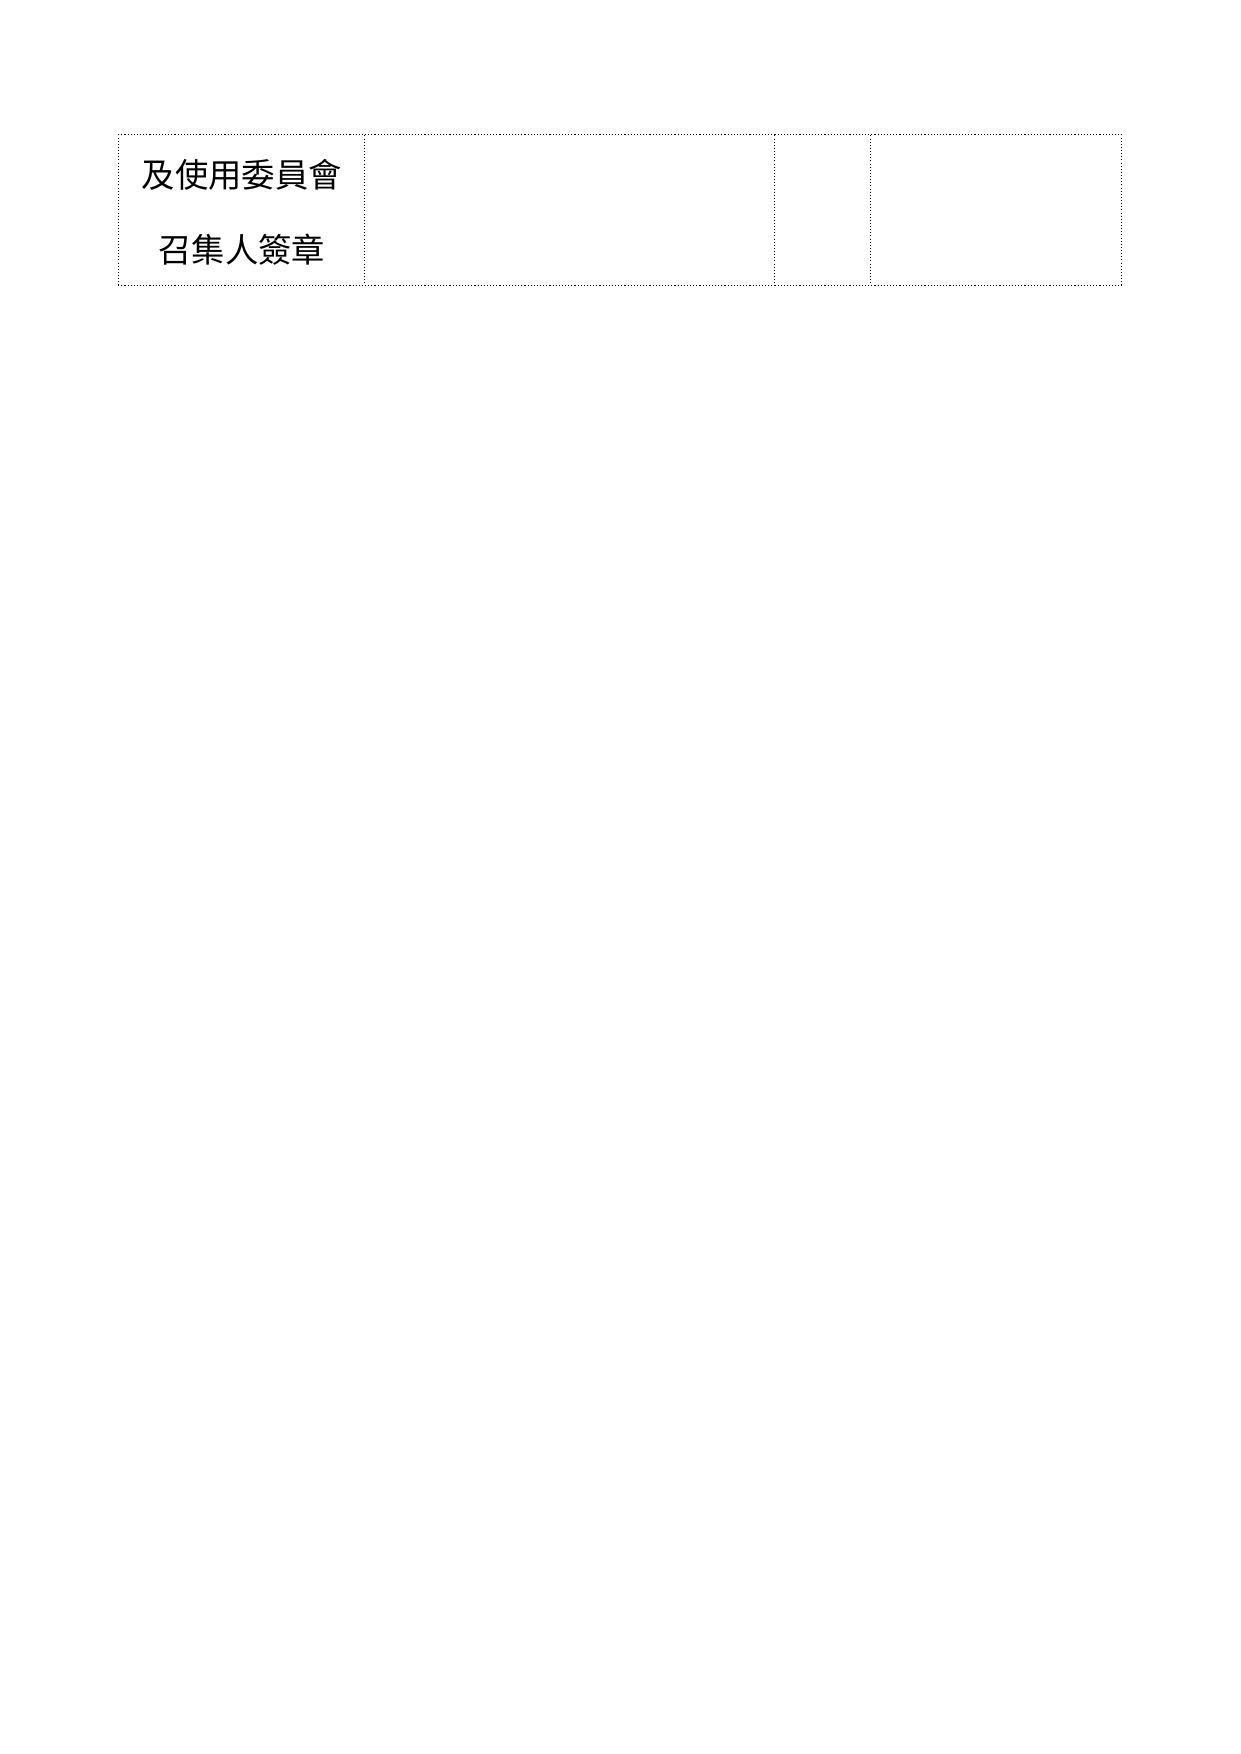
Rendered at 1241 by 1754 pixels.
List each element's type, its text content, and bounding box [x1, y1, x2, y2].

table_cell [871, 134, 1122, 285]
table_cell 日期 [775, 134, 871, 285]
table_cell 實驗動物照護 及使用委員會 召集人簽章 [119, 134, 364, 285]
table_cell [365, 134, 775, 285]
